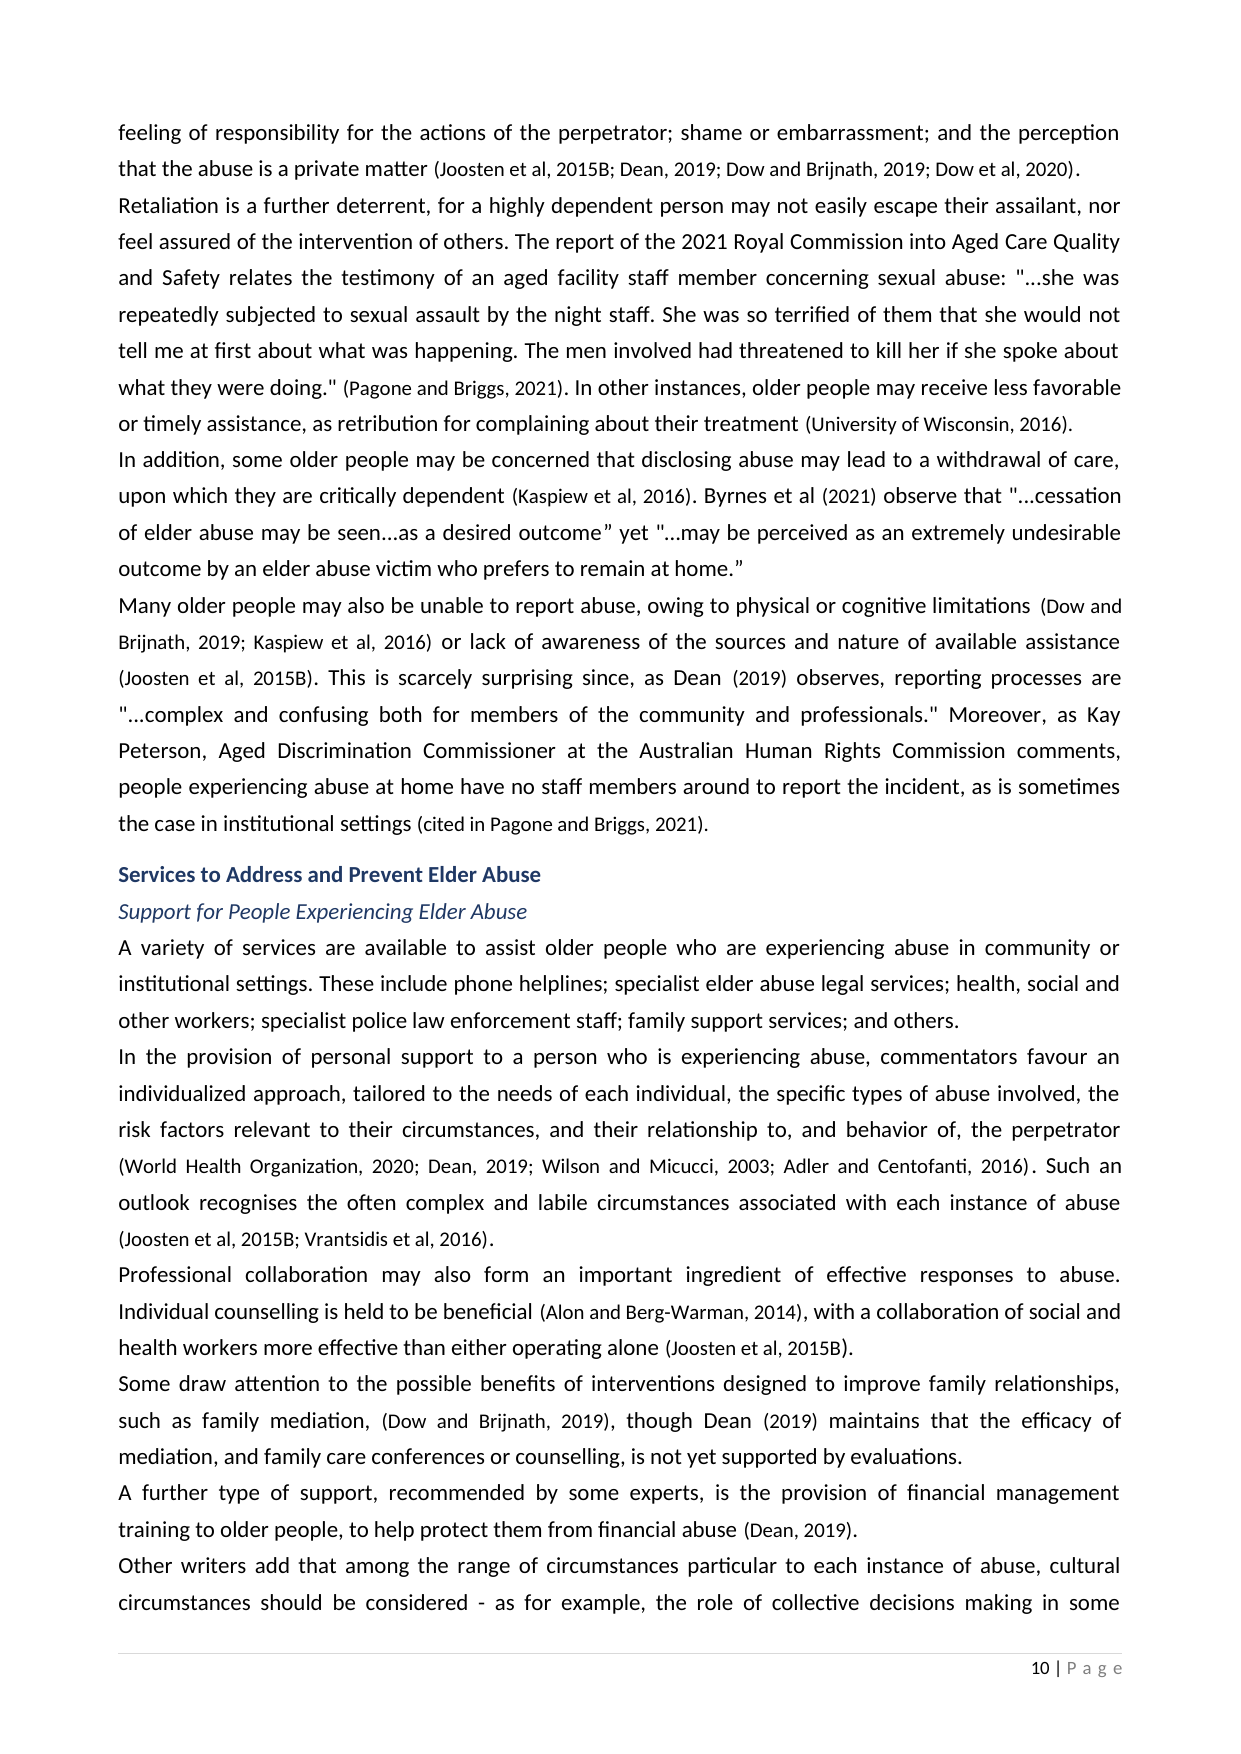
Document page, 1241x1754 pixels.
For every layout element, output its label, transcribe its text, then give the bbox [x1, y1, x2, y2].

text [118, 118, 1122, 182]
text A further type of support, recommended by some experts, is the provision of financial management training to older people, to help protect them from financial abuse (Dean, 2019). [118, 1478, 1122, 1543]
text A variety of services are available to assist older people who are experiencing abuse in community or institutional settings. These include phone helplines; specialist elder abuse legal services; health, social and other workers; specialist police law enforcement staff; family support services; and others. [118, 933, 1122, 1034]
text Many older people may also be unable to report abuse, owing to physical or cognitive limitations (Dow and Brijnath, 2019; Kaspiew et al, 2016) or lack of awareness of the sources and nature of available assistance (Joosten et al, 2015B). This is scarcely surprising since, as Dean (2019) observes, reporting processes are "...complex and confusing both for members of the community and professionals." Moreover, as Kay Peterson, Aged Discrimination Commissioner at the Australian Human Rights Commission comments, people experiencing abuse at home have no staff members around to report the incident, as is sometimes the case in institutional settings (cited in Pagone and Briggs, 2021). [118, 591, 1122, 837]
text Retaliation is a further deterrent, for a highly dependent person may not easily escape their assailant, nor feel assured of the intervention of others. The report of the 2021 Royal Commission into Aged Care Quality and Safety relates the testimony of an aged facility staff member concerning sexual abuse: "...she was repeatedly subjected to sexual assault by the night staff. She was so terrified of them that she would not tell me at first about what was happening. The men involved had threatened to kill her if she spoke about what they were doing." (Pagone and Briggs, 2021). In other instances, older people may receive less favorable or timely assistance, as retribution for complaining about their treatment (University of Wisconsin, 2016). [118, 191, 1122, 437]
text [118, 1551, 1122, 1616]
text Services to Address and Prevent Elder Abuse [118, 861, 1122, 888]
text In the provision of personal support to a person who is experiencing abuse, commentators favour an individualized approach, tailored to the needs of each individual, the specific types of abuse involved, the risk factors relevant to their circumstances, and their relationship to, and behavior of, the perpetrator (World Health Organization, 2020; Dean, 2019; Wilson and Micucci, 2003; Adler and Centofanti, 2016). Such an outlook recognises the often complex and labile circumstances associated with each instance of abuse (Joosten et al, 2015B; Vrantsidis et al, 2016). [118, 1042, 1122, 1252]
text In addition, some older people may be concerned that disclosing abuse may lead to a withdrawal of care, upon which they are critically dependent (Kaspiew et al, 2016). Byrnes et al (2021) observe that "...cessation of elder abuse may be seen...as a desired outcome” yet "…may be perceived as an extremely undesirable outcome by an elder abuse victim who prefers to remain at home.” [118, 445, 1122, 582]
text Some draw attention to the possible benefits of interventions designed to improve family relationships, such as family mediation, (Dow and Brijnath, 2019), though Dean (2019) maintains that the efficacy of mediation, and family care conferences or counselling, is not yet supported by evaluations. [118, 1369, 1122, 1470]
text Professional collaboration may also form an important ingredient of effective responses to abuse. Individual counselling is held to be beneficial (Alon and Berg-Warman, 2014), with a collaboration of social and health workers more effective than either operating alone (Joosten et al, 2015B). [118, 1260, 1122, 1361]
text Support for People Experiencing Elder Abuse [118, 897, 1122, 925]
